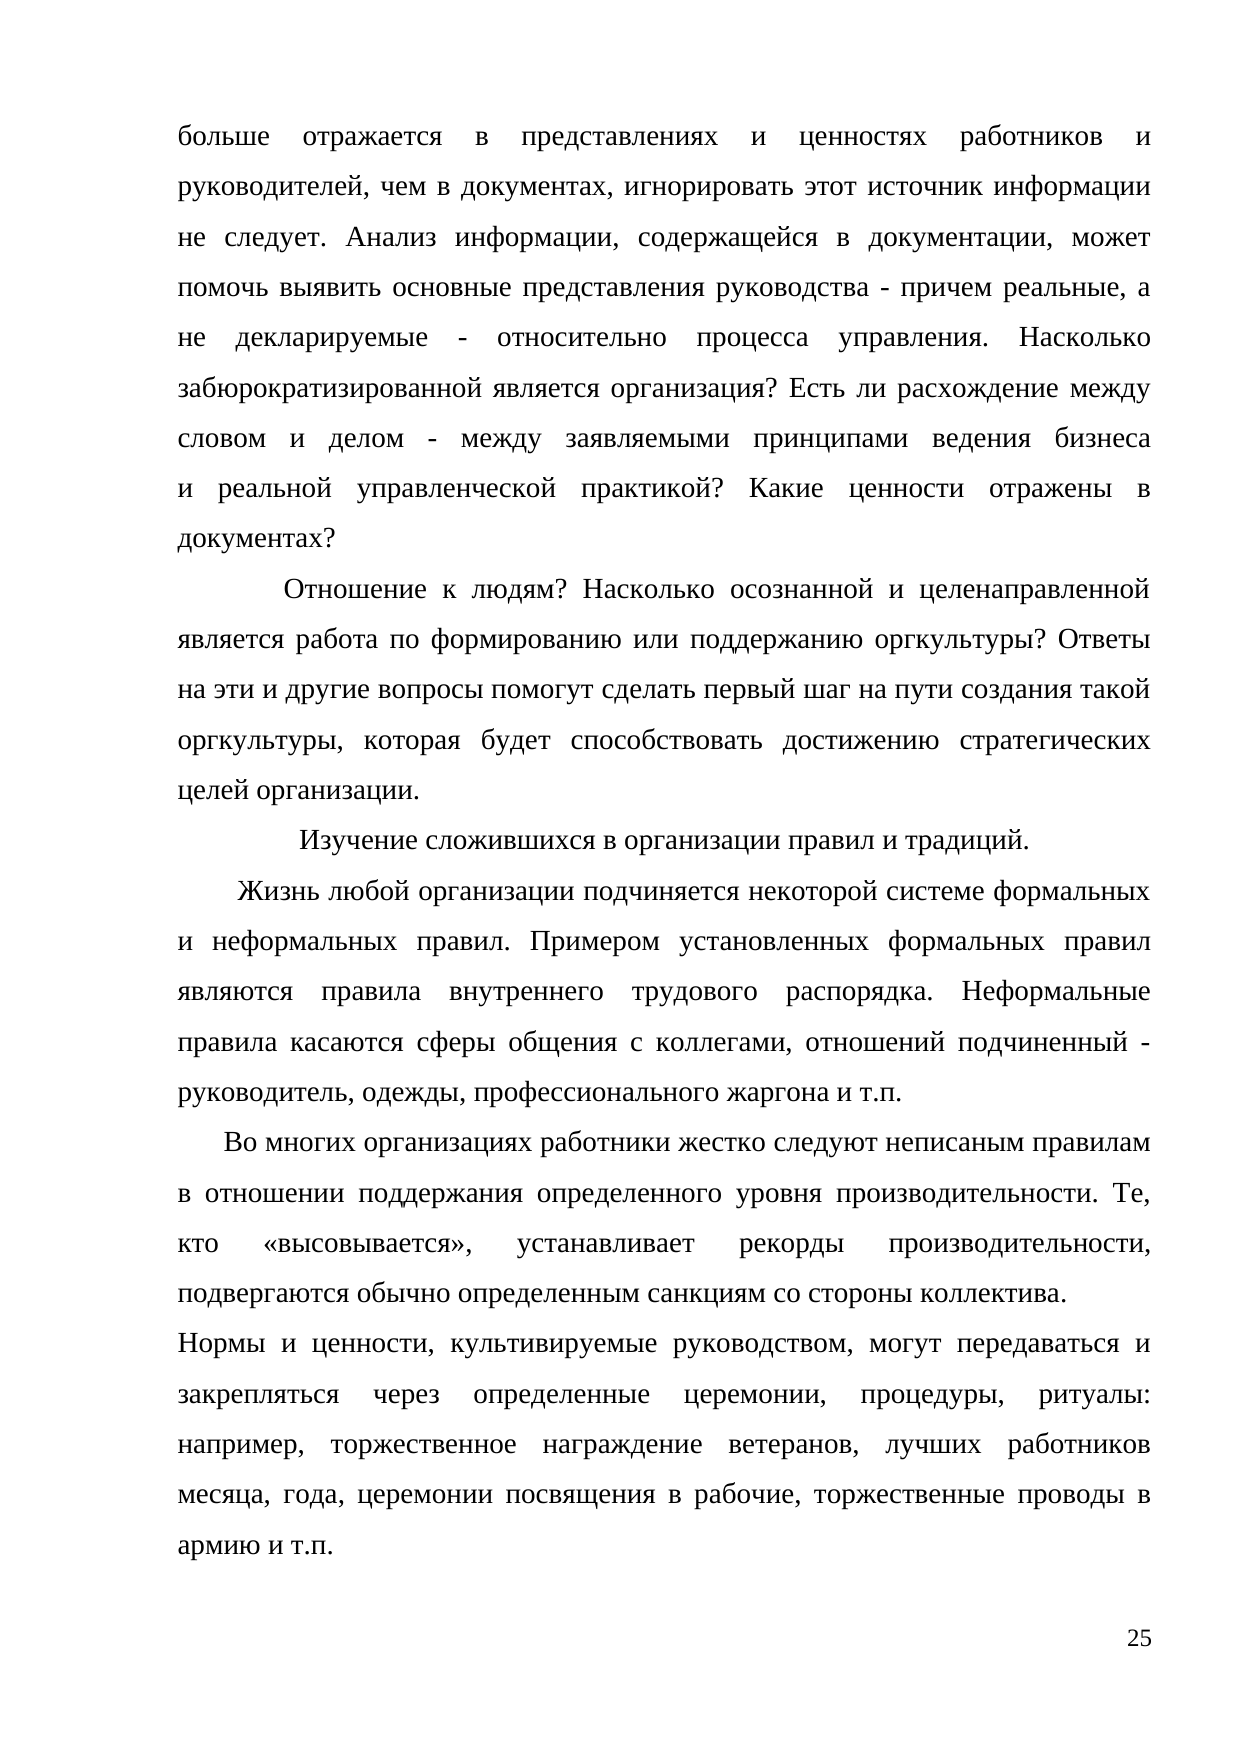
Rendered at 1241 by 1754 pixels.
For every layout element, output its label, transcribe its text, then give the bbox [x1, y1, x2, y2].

text Нормы и ценности, культивируемые руководством, могут передаваться и закрепляться через определенные церемонии, процедуры, ритуалы: например, торжественное награждение ветеранов, лучших работников месяца, года, церемонии посвящения в рабочие, торжественные проводы в армию и т.п. [177, 1326, 1152, 1560]
text Изучение сложившихся в организации правил и традиций. [177, 822, 1152, 856]
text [177, 118, 1152, 806]
text Жизнь любой организации подчиняется некоторой системе формальных и неформальных правил. Примером установленных формальных правил являются правила внутреннего трудового распорядка. Неформальные правила касаются сферы общения с коллегами, отношений подчиненный - руководитель, одежды, профессионального жаргона и т.п. [177, 873, 1152, 1108]
text Во многих организациях работники жестко следуют неписаным правилам в отношении поддержания определенного уровня производительности. Те, кто «высовывается», устанавливает рекорды производительности, подвергаются обычно определенным санкциям со стороны коллектива. [177, 1124, 1152, 1309]
